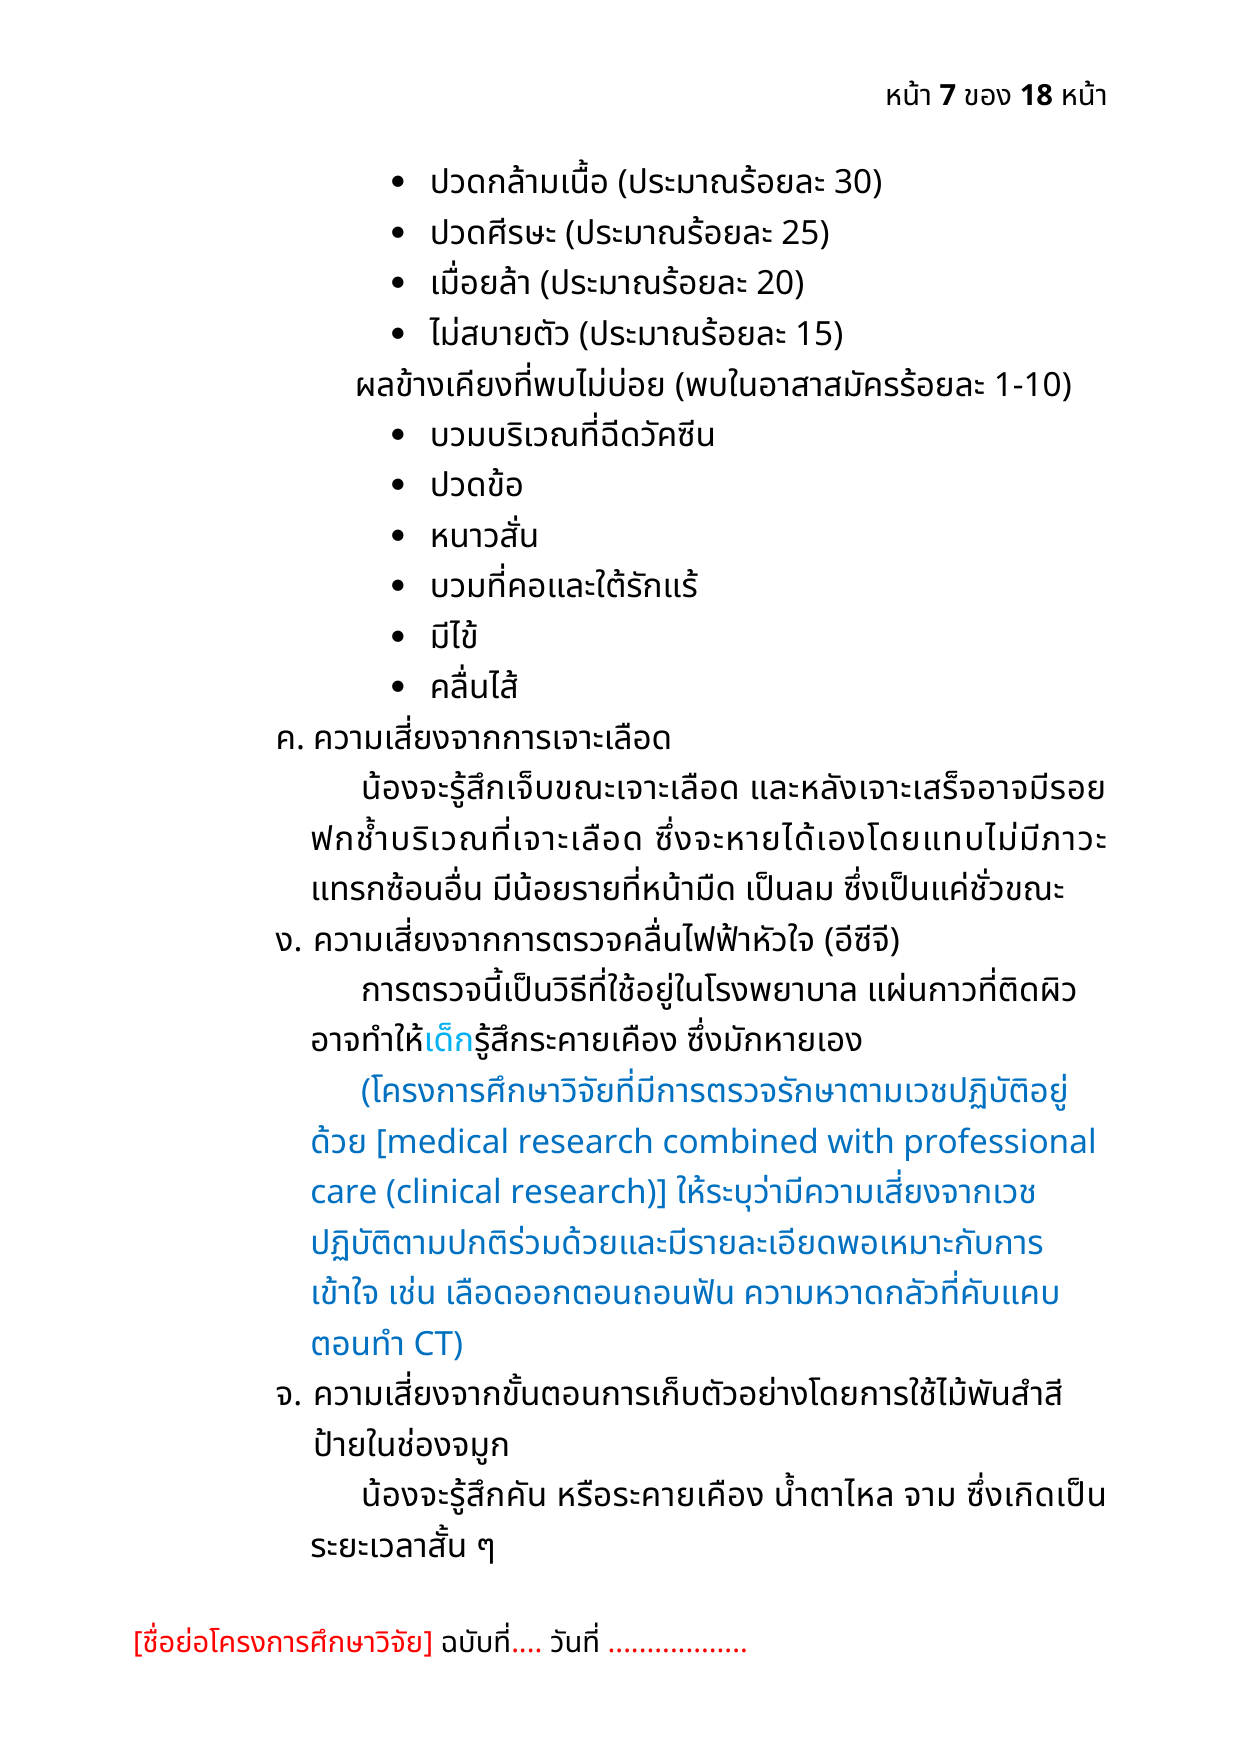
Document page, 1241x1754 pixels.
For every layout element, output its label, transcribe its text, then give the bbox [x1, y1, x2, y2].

list ความเสี่ยงจากการเจาะเลือด [275, 713, 1107, 764]
text (โครงการศึกษาวิจัยที่มีการตรวจรักษาตามเวชปฏิบัติอยู่ด้วย [medical research combined with professional care (clinical research)] ให้ระบุว่ามีความเสี่ยงจากเวชปฏิบัติตามปกติร่วมด้วยและมีรายละเอียดพอเหมาะกับการเข้าใจ เช่น เลือดออกตอนถอนฟัน ความหวาดกลัวที่คับแคบตอนทำ CT) [310, 1067, 1107, 1370]
list คลื่นไส้ [392, 663, 1107, 713]
list ปวดศีรษะ (ประมาณร้อยละ 25) [392, 208, 1107, 259]
list บวมบริเวณที่ฉีดวัคซีน [392, 411, 1107, 461]
list ความเสี่ยงจากขั้นตอนการเก็บตัวอย่างโดยการใช้ไม้พันสำสีป้ายในช่องจมูก [275, 1370, 1107, 1471]
list บวมที่คอและใต้รักแร้ [392, 562, 1107, 613]
list ไม่สบายตัว (ประมาณร้อยละ 15) [392, 310, 1107, 360]
text น้องจะรู้สึกเจ็บขณะเจาะเลือด และหลังเจาะเสร็จอาจมีรอยฟกช้ำบริเวณที่เจาะเลือด ซึ่งจะหายได้เองโดยแทบไม่มีภาวะแทรกซ้อนอื่น มีน้อยรายที่หน้ามืด เป็นลม ซึ่งเป็นแค่ชั่วขณะ [310, 764, 1107, 915]
list ปวดกล้ามเนื้อ (ประมาณร้อยละ 30) [392, 158, 1107, 208]
list ความเสี่ยงจากการตรวจคลื่นไฟฟ้าหัวใจ (อีซีจี) [275, 915, 1107, 966]
text ผลข้างเคียงที่พบไม่บ่อย (พบในอาสาสมัครร้อยละ 1-10) [354, 360, 1107, 411]
list มีไข้ [392, 613, 1107, 663]
list หนาวสั่น [392, 512, 1107, 562]
list เมื่อยล้า (ประมาณร้อยละ 20) [392, 259, 1107, 310]
list ปวดข้อ [392, 461, 1107, 512]
text การตรวจนี้เป็นวิธีที่ใช้อยู่ในโรงพยาบาล แผ่นกาวที่ติดผิวอาจทำให้เด็กรู้สึกระคายเคือง ซึ่งมักหายเอง [310, 966, 1107, 1067]
text น้องจะรู้สึกคัน หรือระคายเคือง น้ำตาไหล จาม ซึ่งเกิดเป็นระยะเวลาสั้น ๆ [310, 1471, 1107, 1572]
